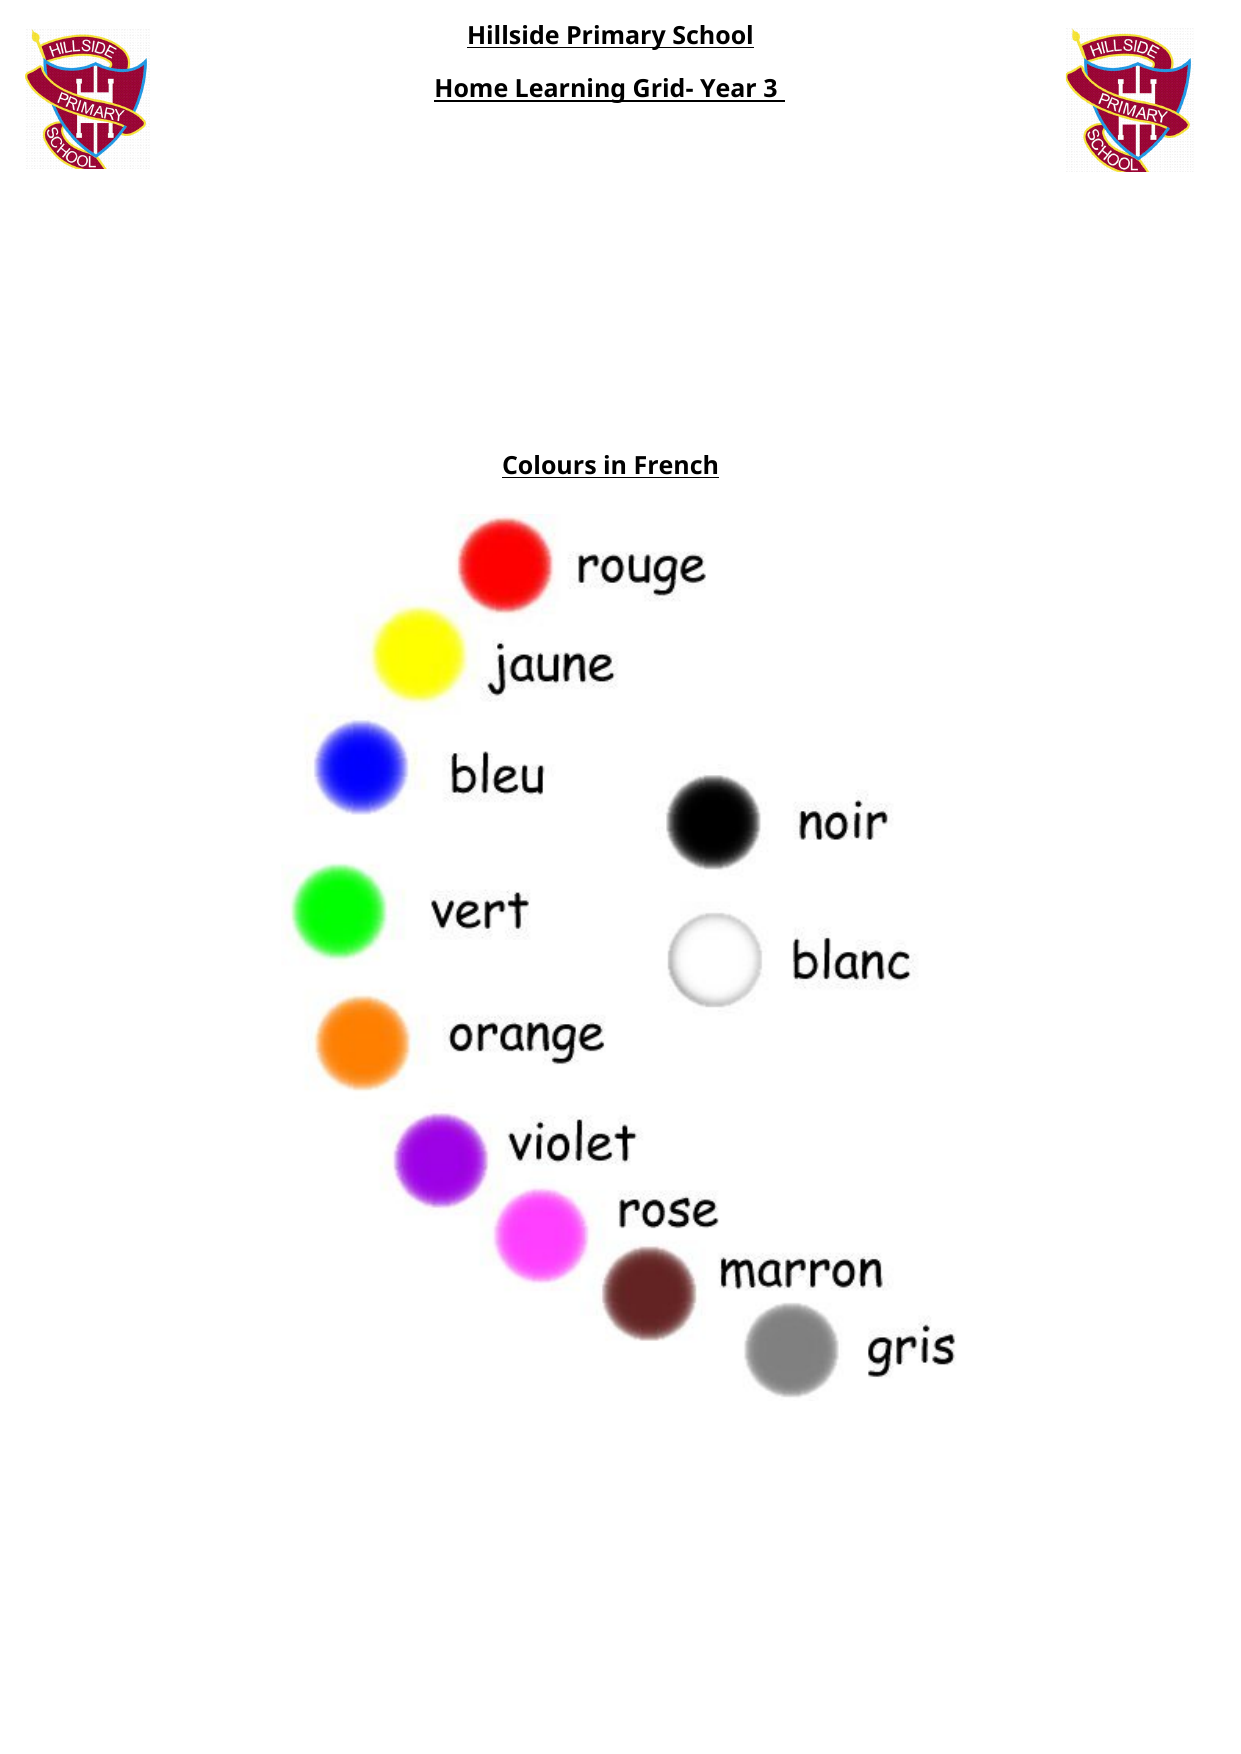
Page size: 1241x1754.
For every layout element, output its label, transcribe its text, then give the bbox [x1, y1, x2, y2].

text Colours in French [25, 448, 1196, 482]
picture [25, 28, 150, 169]
picture [1065, 28, 1194, 172]
picture [280, 514, 958, 1399]
